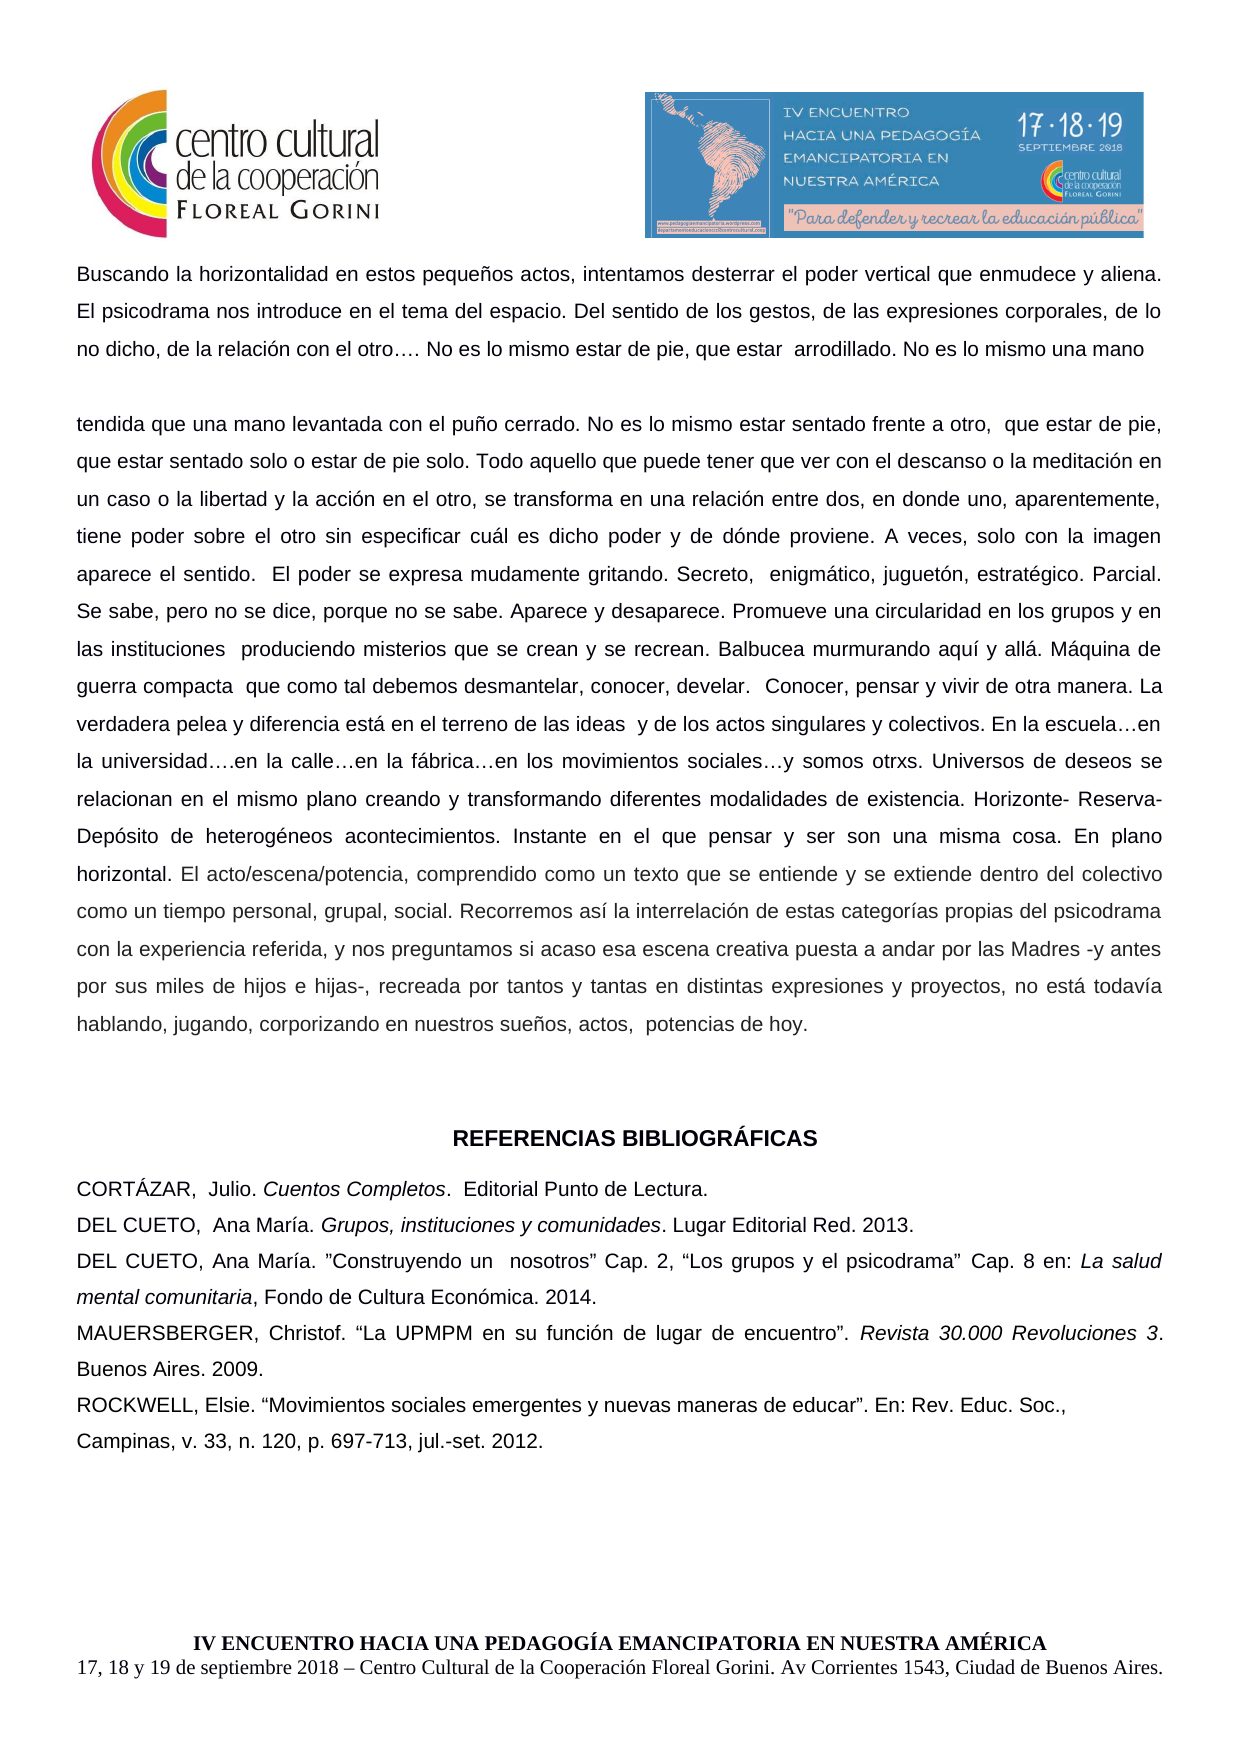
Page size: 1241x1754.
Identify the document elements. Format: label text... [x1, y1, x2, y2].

picture [76, 75, 388, 249]
text tendida que una mano levantada con el puño cerrado. No es lo mismo estar sentado frente a otro, que estar de pie, que estar sentado solo o estar de pie solo. Todo aquello que puede tener que ver con el descanso o la meditación en un caso o la libertad y la acción en el otro, se transforma en una relación entre dos, en donde uno, aparentemente, tiene poder sobre el otro sin especificar cuál es dicho poder y de dónde proviene. A veces, solo con la imagen aparece el sentido. El poder se expresa mudamente gritando. Secreto, enigmático, juguetón, estratégico. Parcial. Se sabe, pero no se dice, porque no se sabe. Aparece y desaparece. Promueve una circularidad en los grupos y en las instituciones produciendo misterios que se crean y se recrean. Balbucea murmurando aquí y allá. Máquina de guerra compacta que como tal debemos desmantelar, conocer, develar. Conocer, pensar y vivir de otra manera. La verdadera pelea y diferencia está en el terreno de las ideas y de los actos singulares y colectivos. En la escuela…en la universidad….en la calle…en la fábrica…en los movimientos sociales…y somos otrxs. Universos de deseos se relacionan en el mismo plano creando y transformando diferentes modalidades de existencia. Horizonte- Reserva-Depósito de heterogéneos acontecimientos. Instante en el que pensar y ser son una misma cosa. En plano horizontal. El acto/escena/potencia, comprendido como un texto que se entiende y se extiende dentro del colectivo como un tiempo personal, grupal, social. Recorremos así la interrelación de estas categorías propias del psicodrama con la experiencia referida, y nos preguntamos si acaso esa escena creativa puesta a andar por las Madres -y antes por sus miles de hijos e hijas-, recreada por tantos y tantas en distintas expresiones y proyectos, no está todavía hablando, jugando, corporizando en nuestros sueños, actos, potencias de hoy. [76, 398, 1164, 1036]
text DEL CUETO, Ana María. Grupos, instituciones y comunidades. Lugar Editorial Red. 2013. [76, 1213, 1164, 1237]
picture [645, 92, 1144, 238]
text MAUERSBERGER, Christof. “La UPMPM en su función de lugar de encuentro”. Revista 30.000 Revoluciones 3. Buenos Aires. 2009. [76, 1321, 1164, 1381]
text DEL CUETO, Ana María. ”Construyendo un nosotros” Cap. 2, “Los grupos y el psicodrama” Cap. 8 en: La salud mental comunitaria, Fondo de Cultura Económica. 2014. [76, 1249, 1164, 1309]
text CORTÁZAR, Julio. Cuentos Completos. Editorial Punto de Lectura. [76, 1177, 1164, 1201]
text REFERENCIAS BIBLIOGRÁFICAS [76, 1125, 1164, 1151]
text Buscando la horizontalidad en estos pequeños actos, intentamos desterrar el poder vertical que enmudece y aliena. El psicodrama nos introduce en el tema del espacio. Del sentido de los gestos, de las expresiones corporales, de lo no dicho, de la relación con el otro…. No es lo mismo estar de pie, que estar arrodillado. No es lo mismo una mano [76, 248, 1164, 361]
text ROCKWELL, Elsie. “Movimientos sociales emergentes y nuevas maneras de educar”. En: Rev. Educ. Soc., Campinas, v. 33, n. 120, p. 697-713, jul.-set. 2012. [76, 1393, 1164, 1453]
